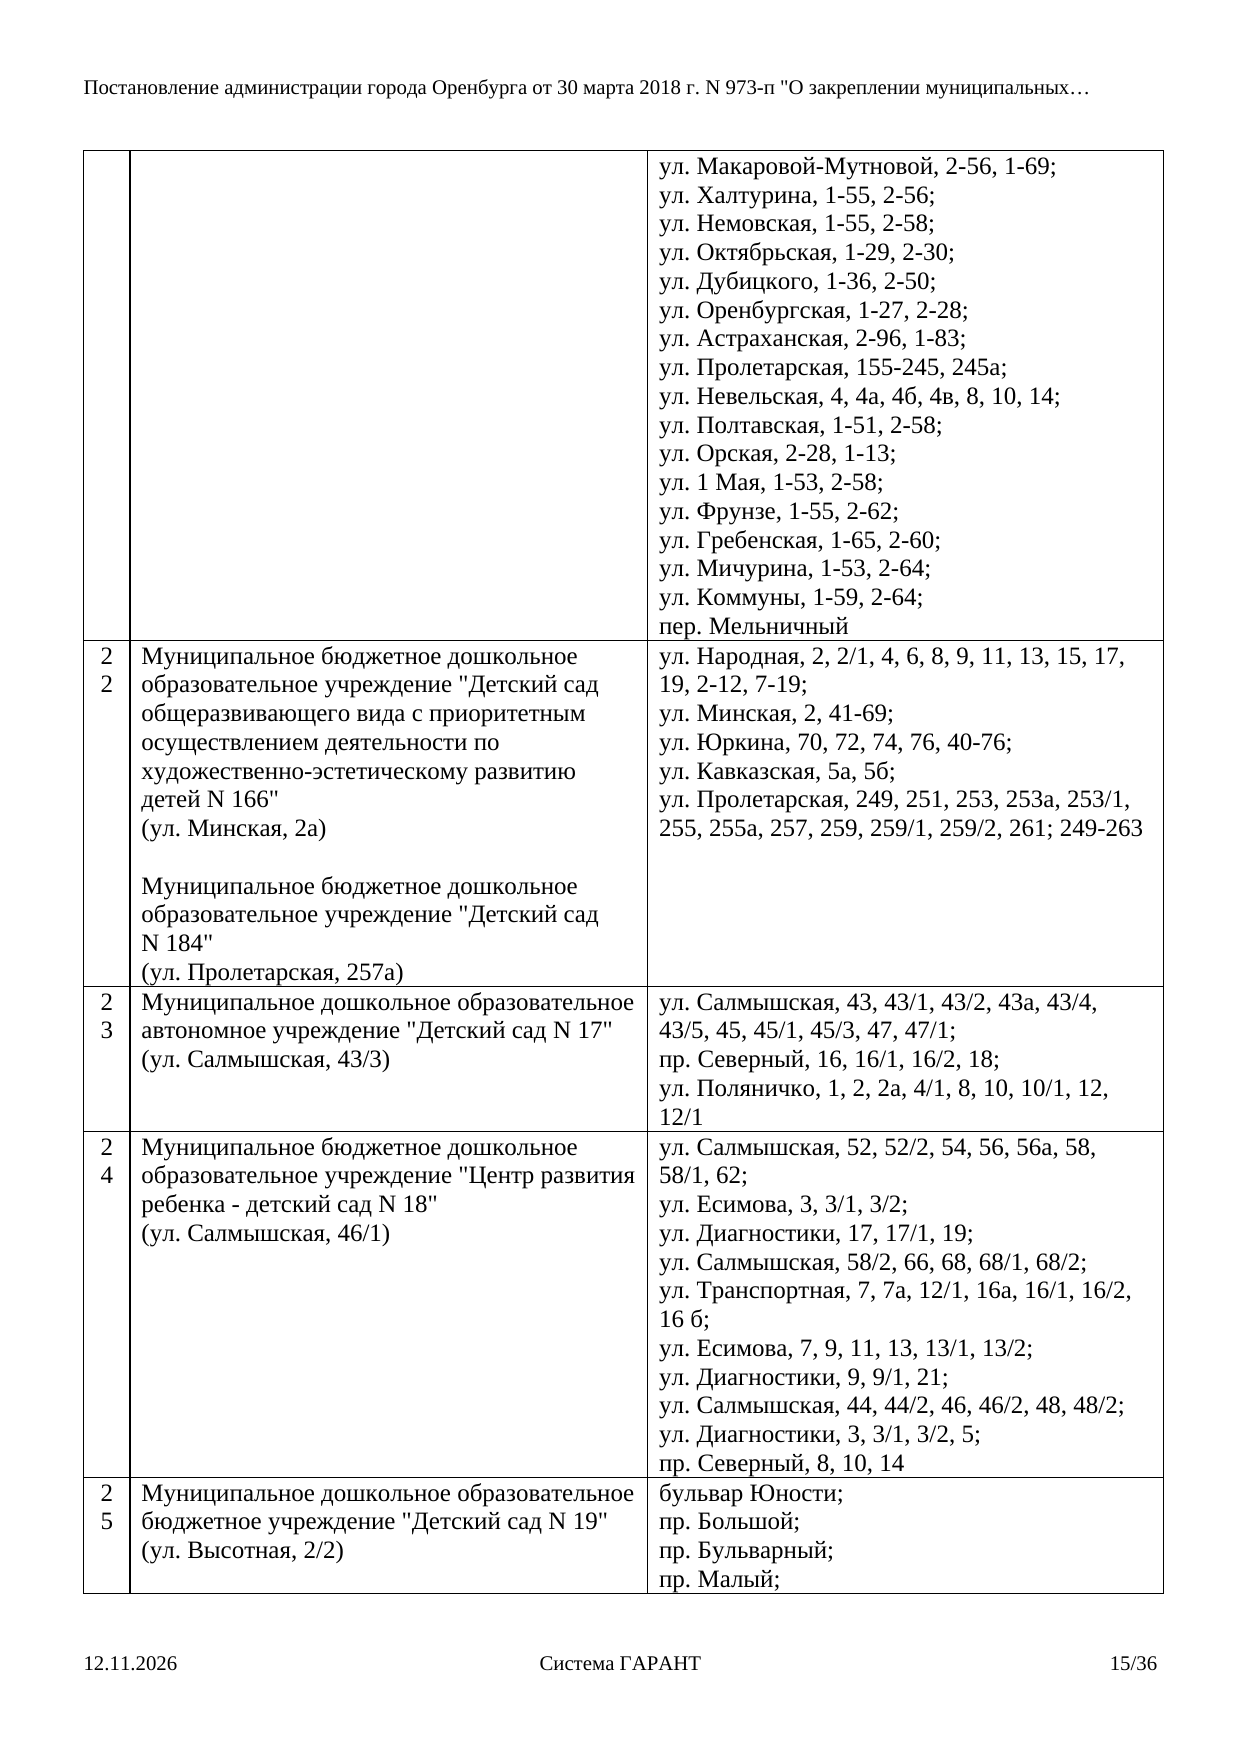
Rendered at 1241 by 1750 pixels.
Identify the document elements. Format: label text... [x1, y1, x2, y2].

table_cell 21 [84, 151, 129, 640]
table_cell 23 [84, 987, 129, 1131]
table_cell ул. Салмышская, 43, 43/1, 43/2, 43а, 43/4, 43/5, 45, 45/1, 45/3, 47, 47/1; пр. Северный, 16, 16/1, 16/2, 18; ул. Поляничко, 1, 2, 2а, 4/1, 8, 10, 10/1, 12, 12/1 [648, 987, 1163, 1131]
table_cell Муниципальное бюджетное дошкольное образовательное учреждение "Центр развития ребенка - детский сад N 18" (ул. Салмышская, 46/1) [131, 1132, 647, 1477]
table_cell ул. Народная, 2, 2/1, 4, 6, 8, 9, 11, 13, 15, 17, 19, 2-12, 7-19; ул. Минская, 2, 41-69; ул. Юркина, 70, 72, 74, 76, 40-76; ул. Кавказская, 5а, 5б; ул. Пролетарская, 249, 251, 253, 253а, 253/1, 255, 255а, 257, 259, 259/1, 259/2, 261; 249-263 [648, 641, 1163, 986]
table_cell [131, 1478, 647, 1593]
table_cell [648, 1478, 1163, 1593]
table_cell ул. Салмышская, 52, 52/2, 54, 56, 56а, 58, 58/1, 62; ул. Есимова, 3, 3/1, 3/2; ул. Диагностики, 17, 17/1, 19; ул. Салмышская, 58/2, 66, 68, 68/1, 68/2; ул. Транспортная, 7, 7а, 12/1, 16а, 16/1, 16/2, 16 б; ул. Есимова, 7, 9, 11, 13, 13/1, 13/2; ул. Диагностики, 9, 9/1, 21; ул. Салмышская, 44, 44/2, 46, 46/2, 48, 48/2; ул. Диагностики, 3, 3/1, 3/2, 5; пр. Северный, 8, 10, 14 [648, 1132, 1163, 1477]
table_cell Муниципальное бюджетное дошкольное образовательное учреждение "Детский сад общеразвивающего вида с приоритетным осуществлением деятельности по художественно-эстетическому развитию детей N 166" (ул. Минская, 2а) Муниципальное бюджетное дошкольное образовательное учреждение "Детский сад N 184" (ул. Пролетарская, 257а) [131, 641, 647, 986]
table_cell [648, 151, 1163, 640]
table_cell 24 [84, 1132, 129, 1477]
table_cell 25 [84, 1478, 129, 1593]
table_cell Муниципальное дошкольное образовательное автономное учреждение "Детский сад N 17" (ул. Салмышская, 43/3) [131, 987, 647, 1131]
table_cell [131, 151, 647, 640]
table_cell 22 [84, 641, 129, 986]
